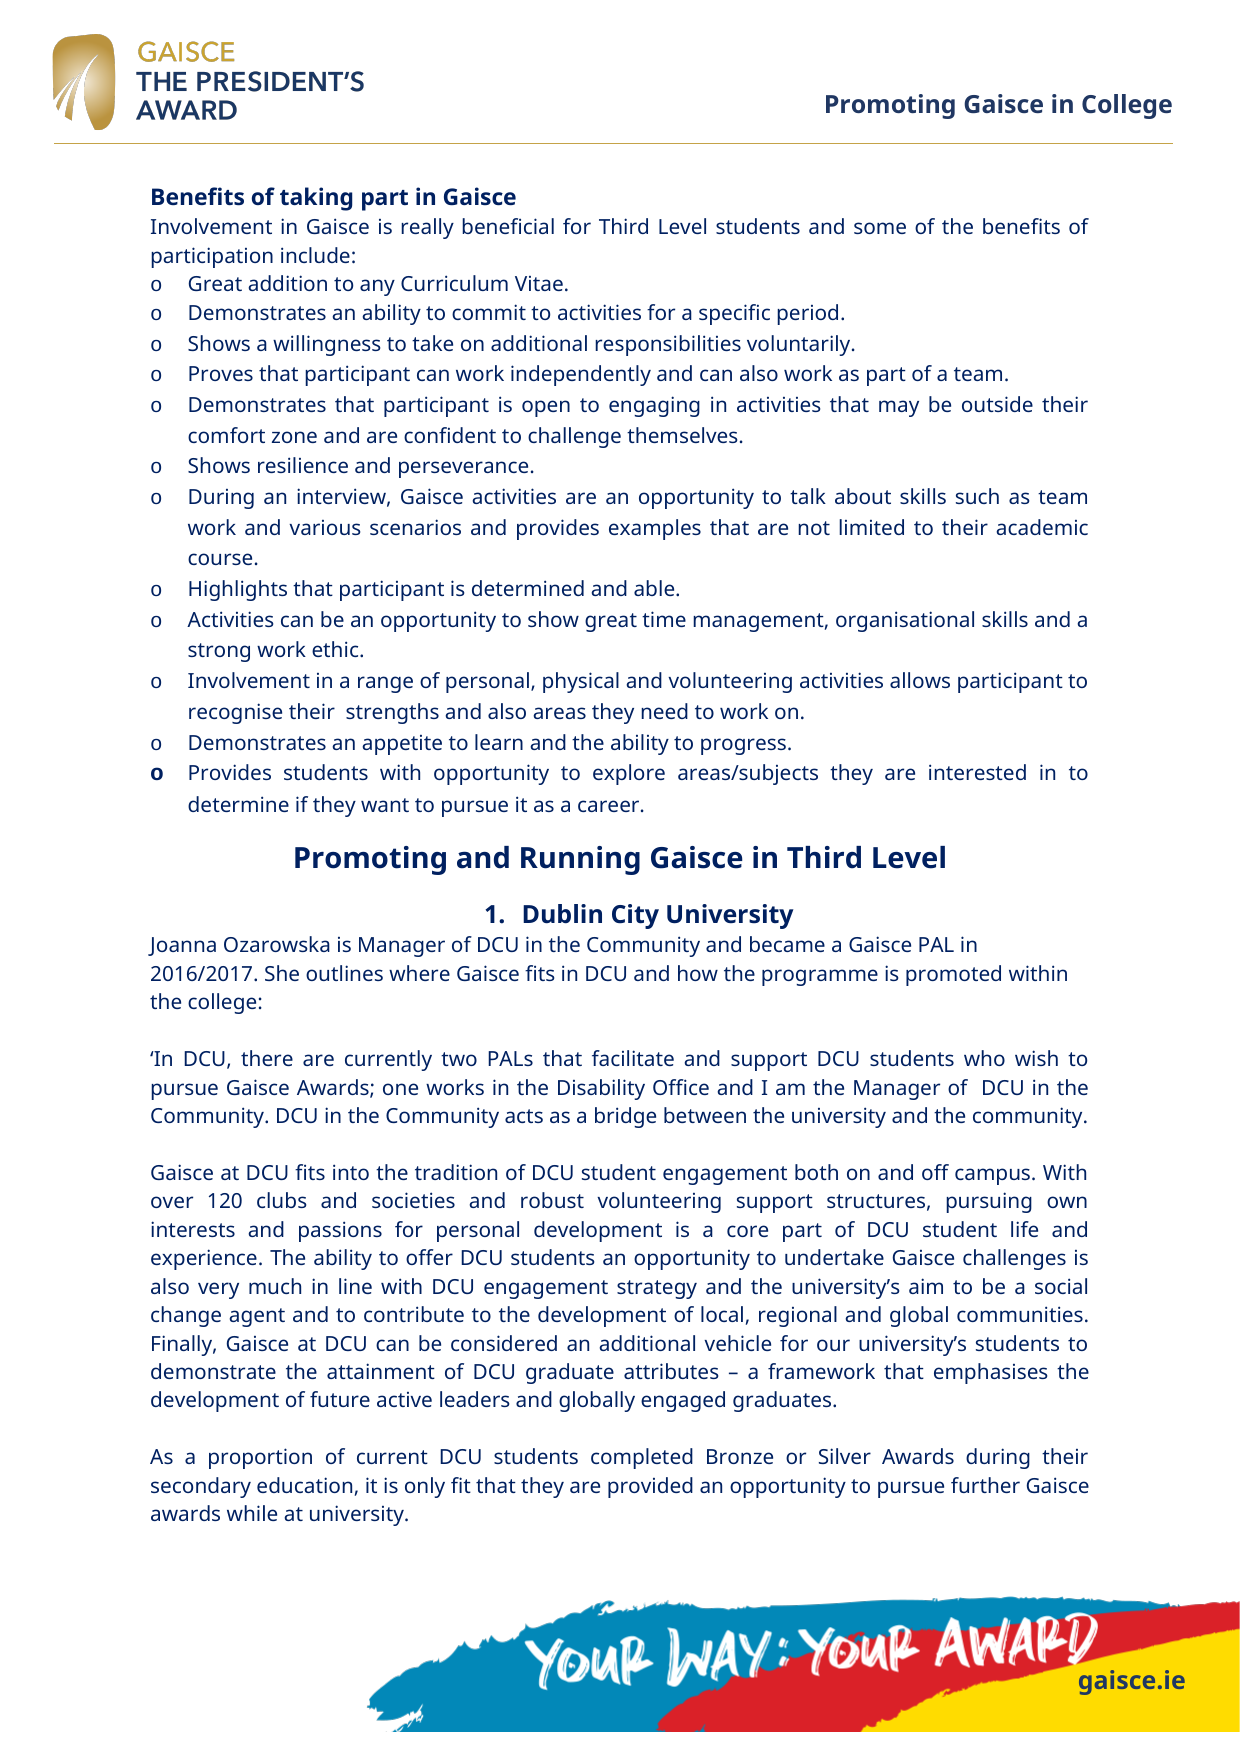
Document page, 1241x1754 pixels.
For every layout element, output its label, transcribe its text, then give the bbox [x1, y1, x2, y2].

text Gaisce at DCU fits into the tradition of DCU student engagement both on and off campus. With over 120 clubs and societies and robust volunteering support structures, pursuing own interests and passions for personal development is a core part of DCU student life and experience. The ability to offer DCU students an opportunity to undertake Gaisce challenges is also very much in line with DCU engagement strategy and the university’s aim to be a social change agent and to contribute to the development of local, regional and global communities. Finally, Gaisce at DCU can be considered an additional vehicle for our university’s students to demonstrate the attainment of DCU graduate attributes – a framework that emphasises the development of future active leaders and globally engaged graduates. [150, 1158, 1090, 1414]
list Proves that participant can work independently and can also work as part of a team. [150, 359, 1090, 388]
list Highlights that participant is determined and able. [150, 574, 1090, 603]
text Joanna Ozarowska is Manager of DCU in the Community and became a Gaisce PAL in 2016/2017. She outlines where Gaisce fits in DCU and how the programme is promoted within the college: [150, 931, 1090, 1016]
picture [667, 1628, 712, 1686]
list Provides students with opportunity to explore areas/subjects they are interested in to determine if they want to pursue it as a career. [150, 758, 1090, 818]
list Demonstrates that participant is open to engaging in activities that may be outside their comfort zone and are confident to challenge themselves. [150, 390, 1090, 449]
list Great addition to any Curriculum Vitae. [150, 269, 1090, 298]
list Involvement in a range of personal, physical and volunteering activities allows participant to recognise their strengths and also areas they need to work on. [150, 666, 1090, 725]
picture [322, 1546, 1240, 1732]
text As a proportion of current DCU students completed Bronze or Silver Awards during their secondary education, it is only fit that they are provided an opportunity to pursue further Gaisce awards while at university. [150, 1442, 1090, 1528]
picture [558, 1646, 620, 1684]
picture [41, 27, 375, 138]
text Involvement in Gaisce is really beneficial for Third Level students and some of the benefits of participation include: [150, 212, 1090, 269]
picture [779, 1638, 788, 1648]
list Demonstrates an appetite to learn and the ability to progress. [150, 728, 1090, 756]
list Shows a willingness to take on additional responsibilities voluntarily. [150, 329, 1090, 357]
text ‘In DCU, there are currently two PALs that facilitate and support DCU students who wish to pursue Gaisce Awards; one works in the Disability Office and I am the Manager of DCU in the Community. DCU in the Community acts as a bridge between the university and the community. [150, 1044, 1090, 1129]
list Activities can be an opportunity to show great time management, organisational skills and a strong work ethic. [150, 605, 1090, 664]
list Demonstrates an ability to commit to activities for a specific period. [150, 298, 1090, 326]
text Benefits of taking part in Gaisce [150, 181, 1090, 212]
list Shows resilience and perseverance. [150, 451, 1090, 480]
list During an interview, Gaisce activities are an opportunity to talk about skills such as team work and various scenarios and provides examples that are not limited to their academic course. [150, 482, 1090, 572]
picture [621, 1636, 653, 1685]
picture [525, 1639, 563, 1689]
text Promoting and Running Gaisce in Third Level [150, 837, 1090, 877]
list Dublin City University [187, 896, 1090, 931]
